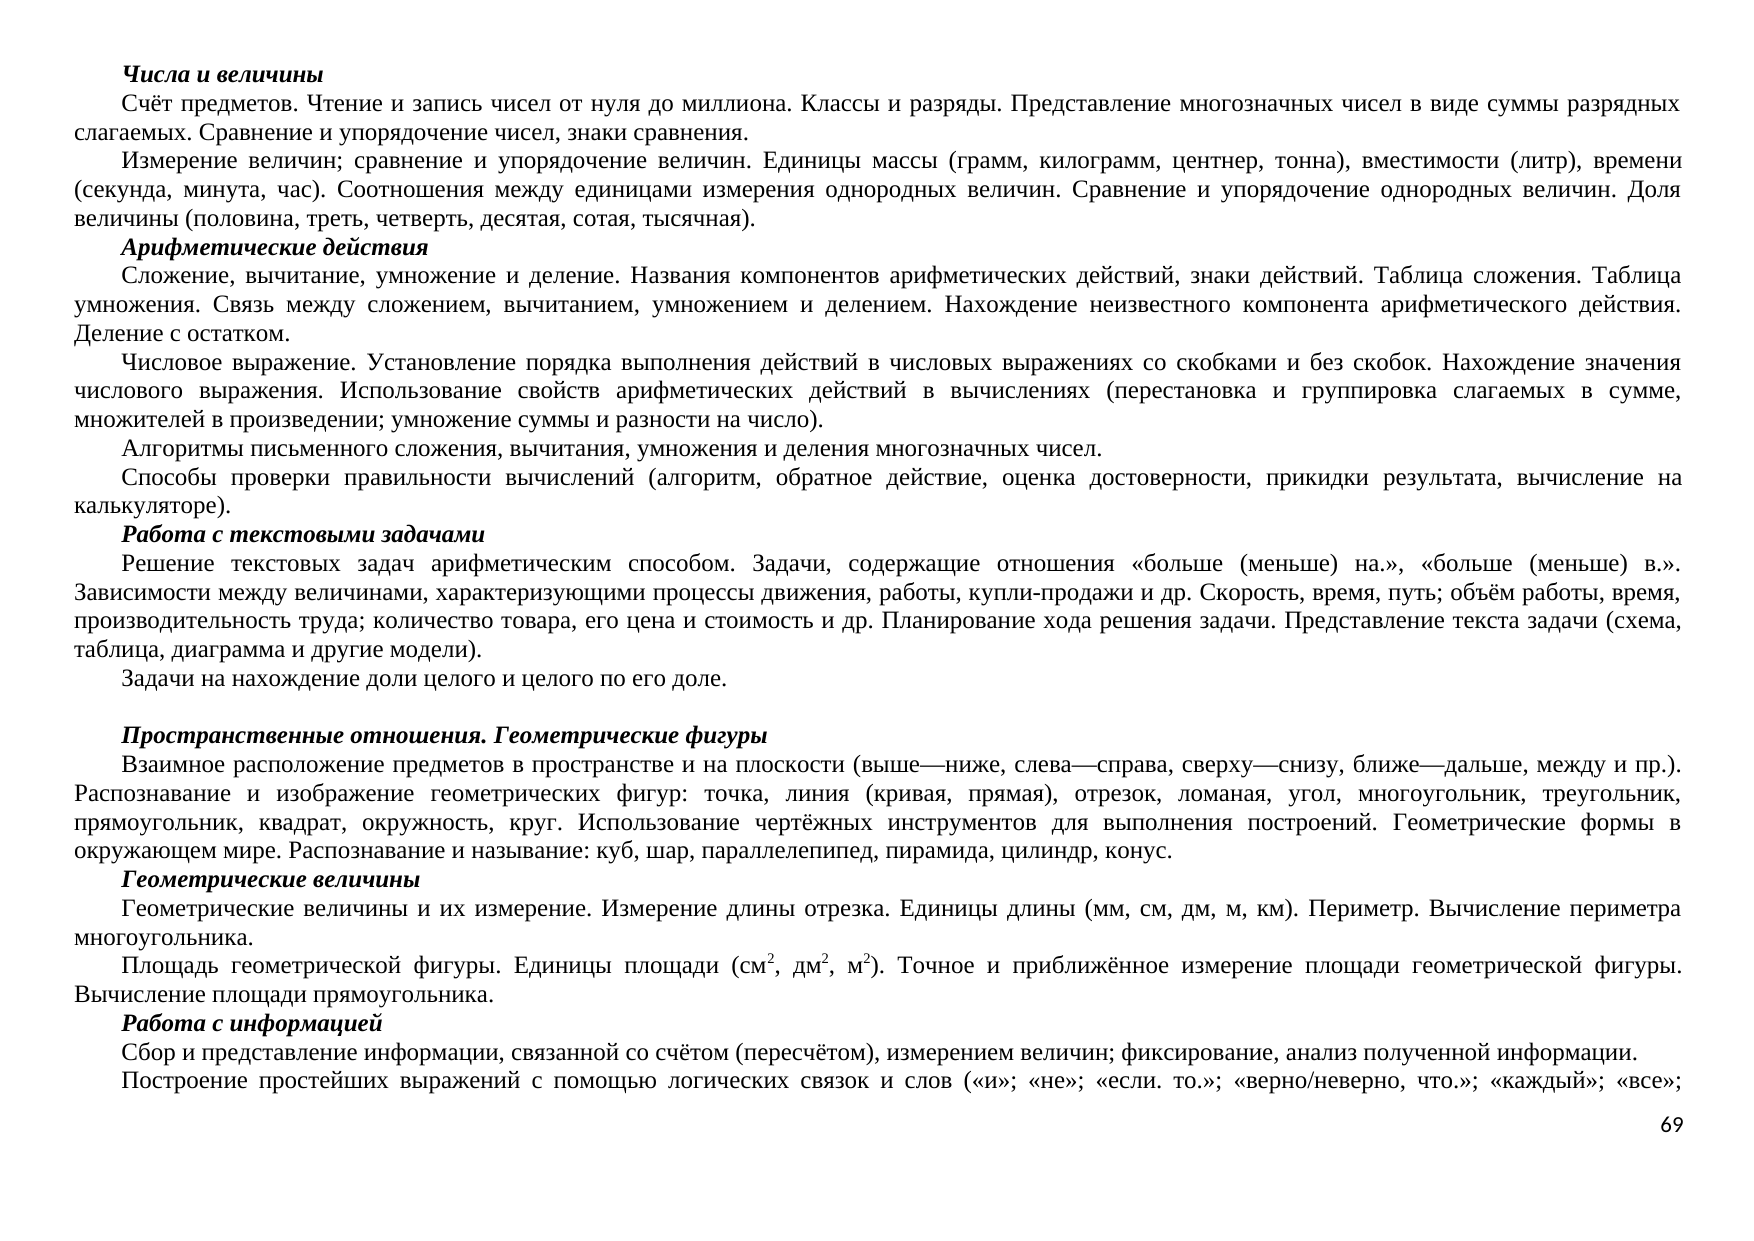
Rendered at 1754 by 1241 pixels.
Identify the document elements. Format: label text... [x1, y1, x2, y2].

text Измерение величин; сравнение и упорядочение величин. Единицы массы (грамм, килограмм, центнер, тонна), вместимости (литр), времени (секунда, минута, час). Соотношения между единицами измерения однородных величин. Сравнение и упорядочение однородных величин. Доля величины (половина, треть, четверть, десятая, сотая, тысячная). [74, 145, 1683, 232]
text Сложение, вычитание, умножение и деление. Названия компонентов арифметических действий, знаки действий. Таблица сложения. Таблица умножения. Связь между сложением, вычитанием, умножением и делением. Нахождение неизвестного компонента арифметического действия. Деление с остатком. [74, 260, 1683, 347]
text Числовое выражение. Установление порядка выполнения действий в числовых выражениях со скобками и без скобок. Нахождение значения числового выражения. Использование свойств арифметических действий в вычислениях (перестановка и группировка слагаемых в сумме, множителей в произведении; умножение суммы и разности на число). [74, 347, 1683, 433]
text Геометрические величины и их измерение. Измерение длины отрезка. Единицы длины (мм, см, дм, м, км). Периметр. Вычисление периметра многоугольника. [74, 893, 1683, 950]
text Решение текстовых задач арифметическим способом. Задачи, содержащие отношения «больше (меньше) на.», «больше (меньше) в.». Зависимости между величинами, характеризующими процессы движения, работы, купли-продажи и др. Скорость, время, путь; объём работы, время, производительность труда; количество товара, его цена и стоимость и др. Планирование хода решения задачи. Представление текста задачи (схема, таблица, диаграмма и другие модели). [74, 548, 1683, 663]
text Геометрические величины [74, 864, 1683, 893]
text Взаимное расположение предметов в пространстве и на плоскости (выше—ниже, слева—справа, сверху—снизу, ближе—дальше, между и пр.). Распознавание и изображение геометрических фигур: точка, линия (кривая, прямая), отрезок, ломаная, угол, многоугольник, треугольник, прямоугольник, квадрат, окружность, круг. Использование чертёжных инструментов для выполнения построений. Геометрические формы в окружающем мире. Распознавание и называние: куб, шар, параллелепипед, пирамида, цилиндр, конус. [74, 749, 1683, 864]
text Сбор и представление информации, связанной со счётом (пересчётом), измерением величин; фиксирование, анализ полученной информации. [74, 1037, 1683, 1065]
text Арифметические действия [74, 232, 1683, 260]
text Площадь геометрической фигуры. Единицы площади (см2, дм2, м2). Точное и приближённое измерение площади геометрической фигуры. Вычисление площади прямоугольника. [74, 950, 1683, 1008]
text Способы проверки правильности вычислений (алгоритм, обратное действие, оценка достоверности, прикидки результата, вычисление на калькуляторе). [74, 462, 1683, 519]
text Работа с текстовыми задачами [74, 519, 1683, 548]
text Алгоритмы письменного сложения, вычитания, умножения и деления многозначных чисел. [74, 433, 1683, 462]
text Числа и величины [74, 59, 1683, 88]
text Задачи на нахождение доли целого и целого по его доле. [74, 663, 1683, 692]
text Счёт предметов. Чтение и запись чисел от нуля до миллиона. Классы и разряды. Представление многозначных чисел в виде суммы разрядных слагаемых. Сравнение и упорядочение чисел, знаки сравнения. [74, 88, 1683, 145]
text Пространственные отношения. Геометрические фигуры [74, 720, 1683, 749]
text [74, 1065, 1683, 1094]
text Работа с информацией [74, 1008, 1683, 1037]
